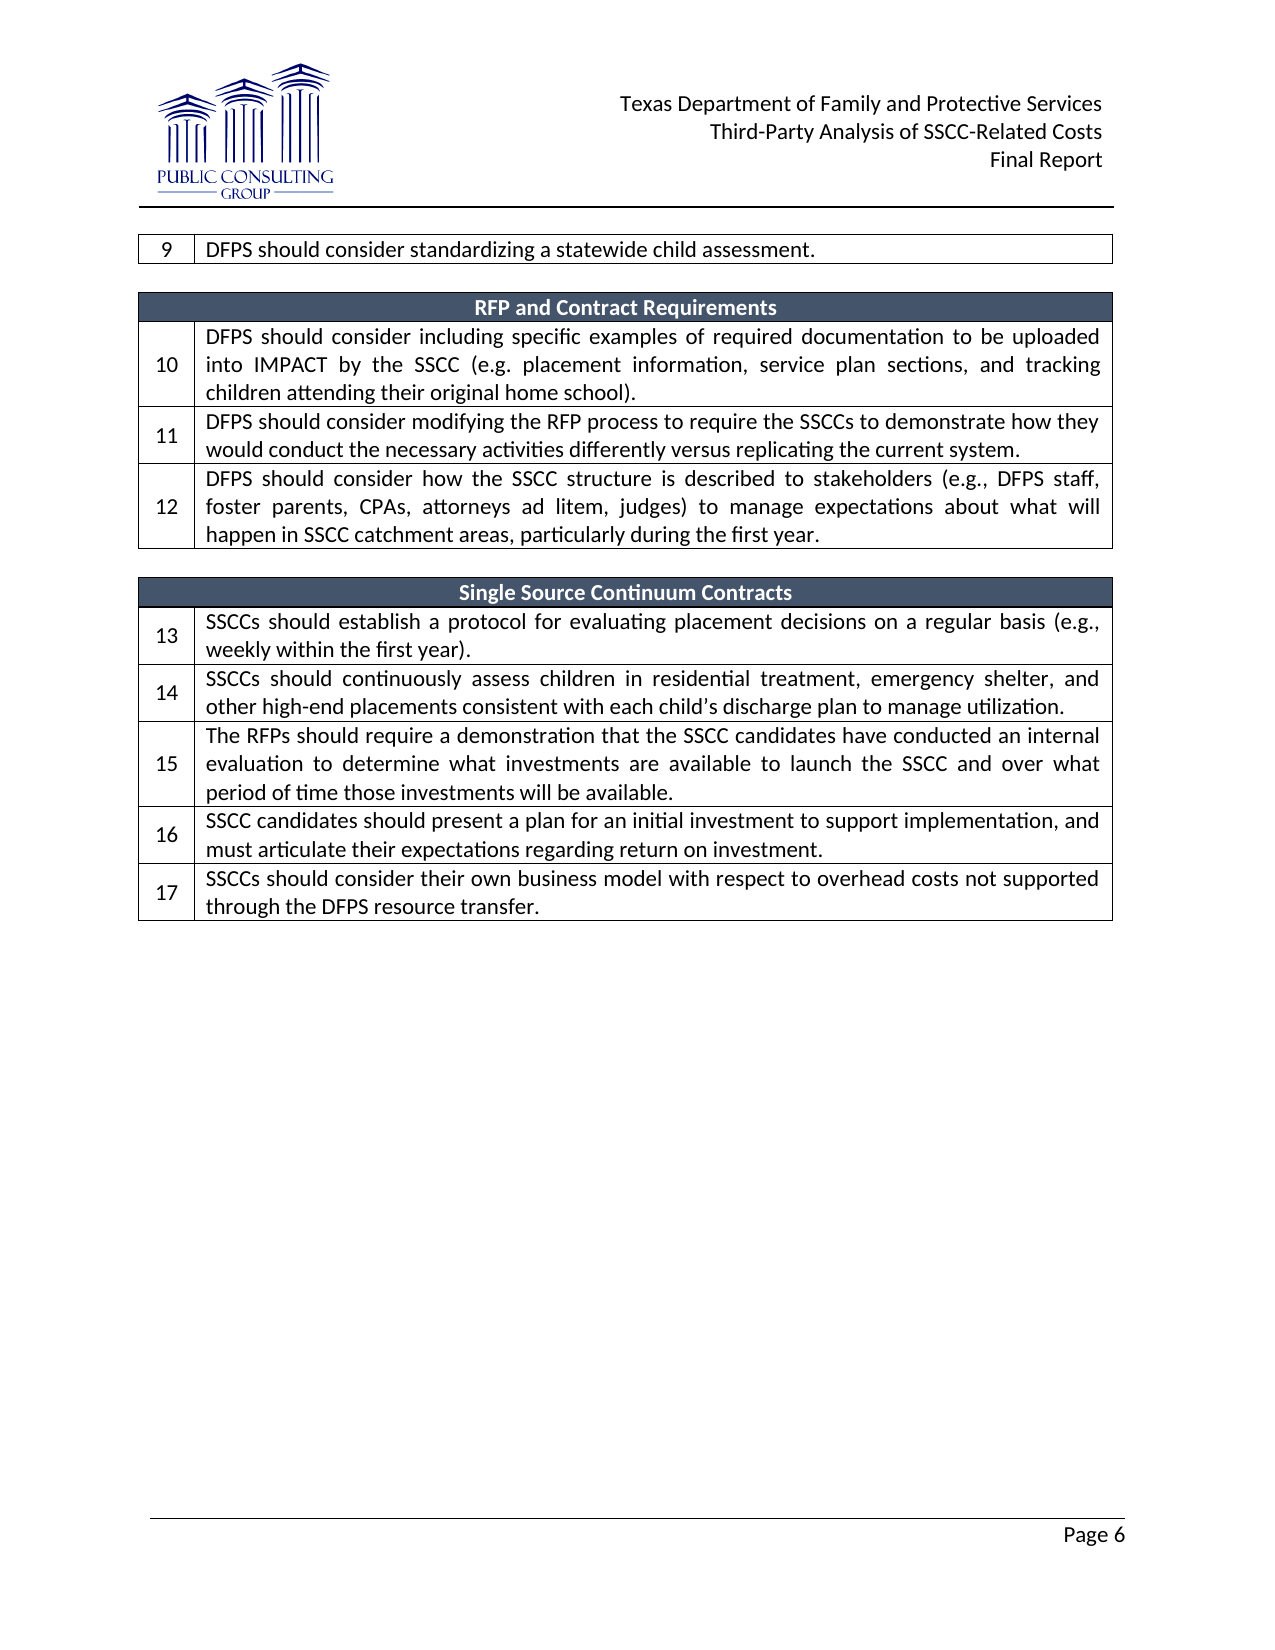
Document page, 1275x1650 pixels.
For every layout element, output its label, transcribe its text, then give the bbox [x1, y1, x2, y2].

table_cell 9 [139, 235, 194, 263]
table_header Single Source Continuum Contracts [139, 578, 1112, 606]
table_cell SSCCs should establish a protocol for evaluating placement decisions on a regular basis (e.g., weekly within the first year). [195, 608, 1112, 663]
table_cell 17 [139, 864, 194, 920]
table_cell 15 [139, 722, 194, 806]
table_cell 11 [139, 407, 194, 463]
table_cell DFPS should consider including specific examples of required documentation to be uploaded into IMPACT by the SSCC (e.g. placement information, service plan sections, and tracking children attending their original home school). [195, 322, 1112, 406]
table_cell SSCCs should continuously assess children in residential treatment, emergency shelter, and other high-end placements consistent with each child’s discharge plan to manage utilization. [195, 665, 1112, 721]
table_cell DFPS should consider standardizing a statewide child assessment. [195, 235, 1112, 263]
table_header RFP and Contract Requirements [139, 293, 1112, 321]
table_cell SSCCs should consider their own business model with respect to overhead costs not supported through the DFPS resource transfer. [195, 864, 1112, 920]
table_cell The RFPs should require a demonstration that the SSCC candidates have conducted an internal evaluation to determine what investments are available to launch the SSCC and over what period of time those investments will be available. [195, 722, 1112, 806]
table_cell 14 [139, 665, 194, 721]
table_cell DFPS should consider how the SSCC structure is described to stakeholders (e.g., DFPS staff, foster parents, CPAs, attorneys ad litem, judges) to manage expectations about what will happen in SSCC catchment areas, particularly during the first year. [195, 464, 1112, 548]
picture [150, 56, 340, 206]
table_cell 16 [139, 807, 194, 863]
table_cell DFPS should consider modifying the RFP process to require the SSCCs to demonstrate how they would conduct the necessary activities differently versus replicating the current system. [195, 407, 1112, 463]
table_cell 12 [139, 464, 194, 548]
table_cell 13 [139, 608, 194, 663]
table_cell SSCC candidates should present a plan for an initial investment to support implementation, and must articulate their expectations regarding return on investment. [195, 807, 1112, 863]
table_cell 10 [139, 322, 194, 406]
